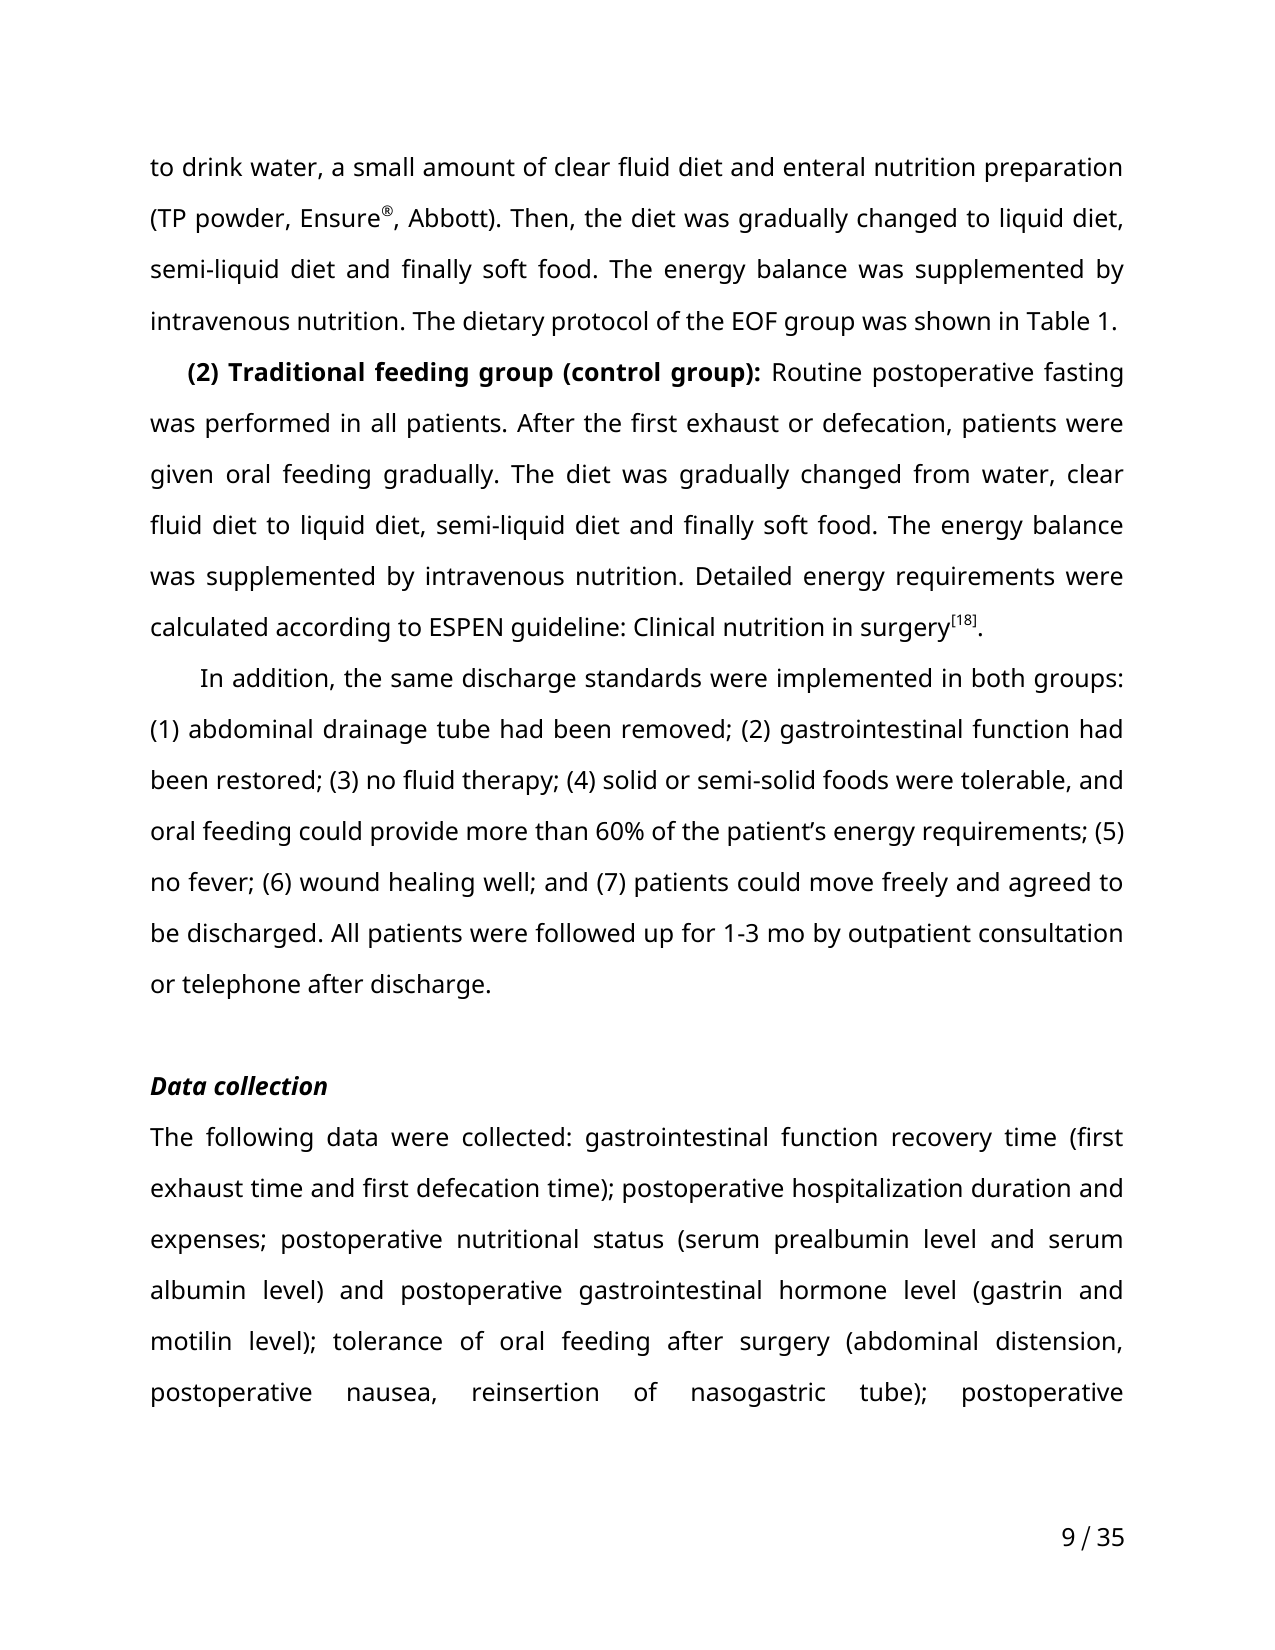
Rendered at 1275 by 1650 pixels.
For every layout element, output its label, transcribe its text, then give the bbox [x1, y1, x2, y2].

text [150, 150, 1125, 337]
text (2) Traditional feeding group (control group): Routine postoperative fasting was performed in all patients. After the first exhaust or defecation, patients were given oral feeding gradually. The diet was gradually changed from water, clear fluid diet to liquid diet, semi-liquid diet and finally soft food. The energy balance was supplemented by intravenous nutrition. Detailed energy requirements were calculated according to ESPEN guideline: Clinical nutrition in surgery[18]. [150, 354, 1125, 643]
text In addition, the same discharge standards were implemented in both groups: (1) abdominal drainage tube had been removed; (2) gastrointestinal function had been restored; (3) no fluid therapy; (4) solid or semi-solid foods were tolerable, and oral feeding could provide more than 60% of the patient’s energy requirements; (5) no fever; (6) wound healing well; and (7) patients could move freely and agreed to be discharged. All patients were followed up for 1-3 mo by outpatient consultation or telephone after discharge. [150, 660, 1125, 1001]
text Data collection [150, 1069, 1125, 1103]
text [150, 1120, 1125, 1409]
